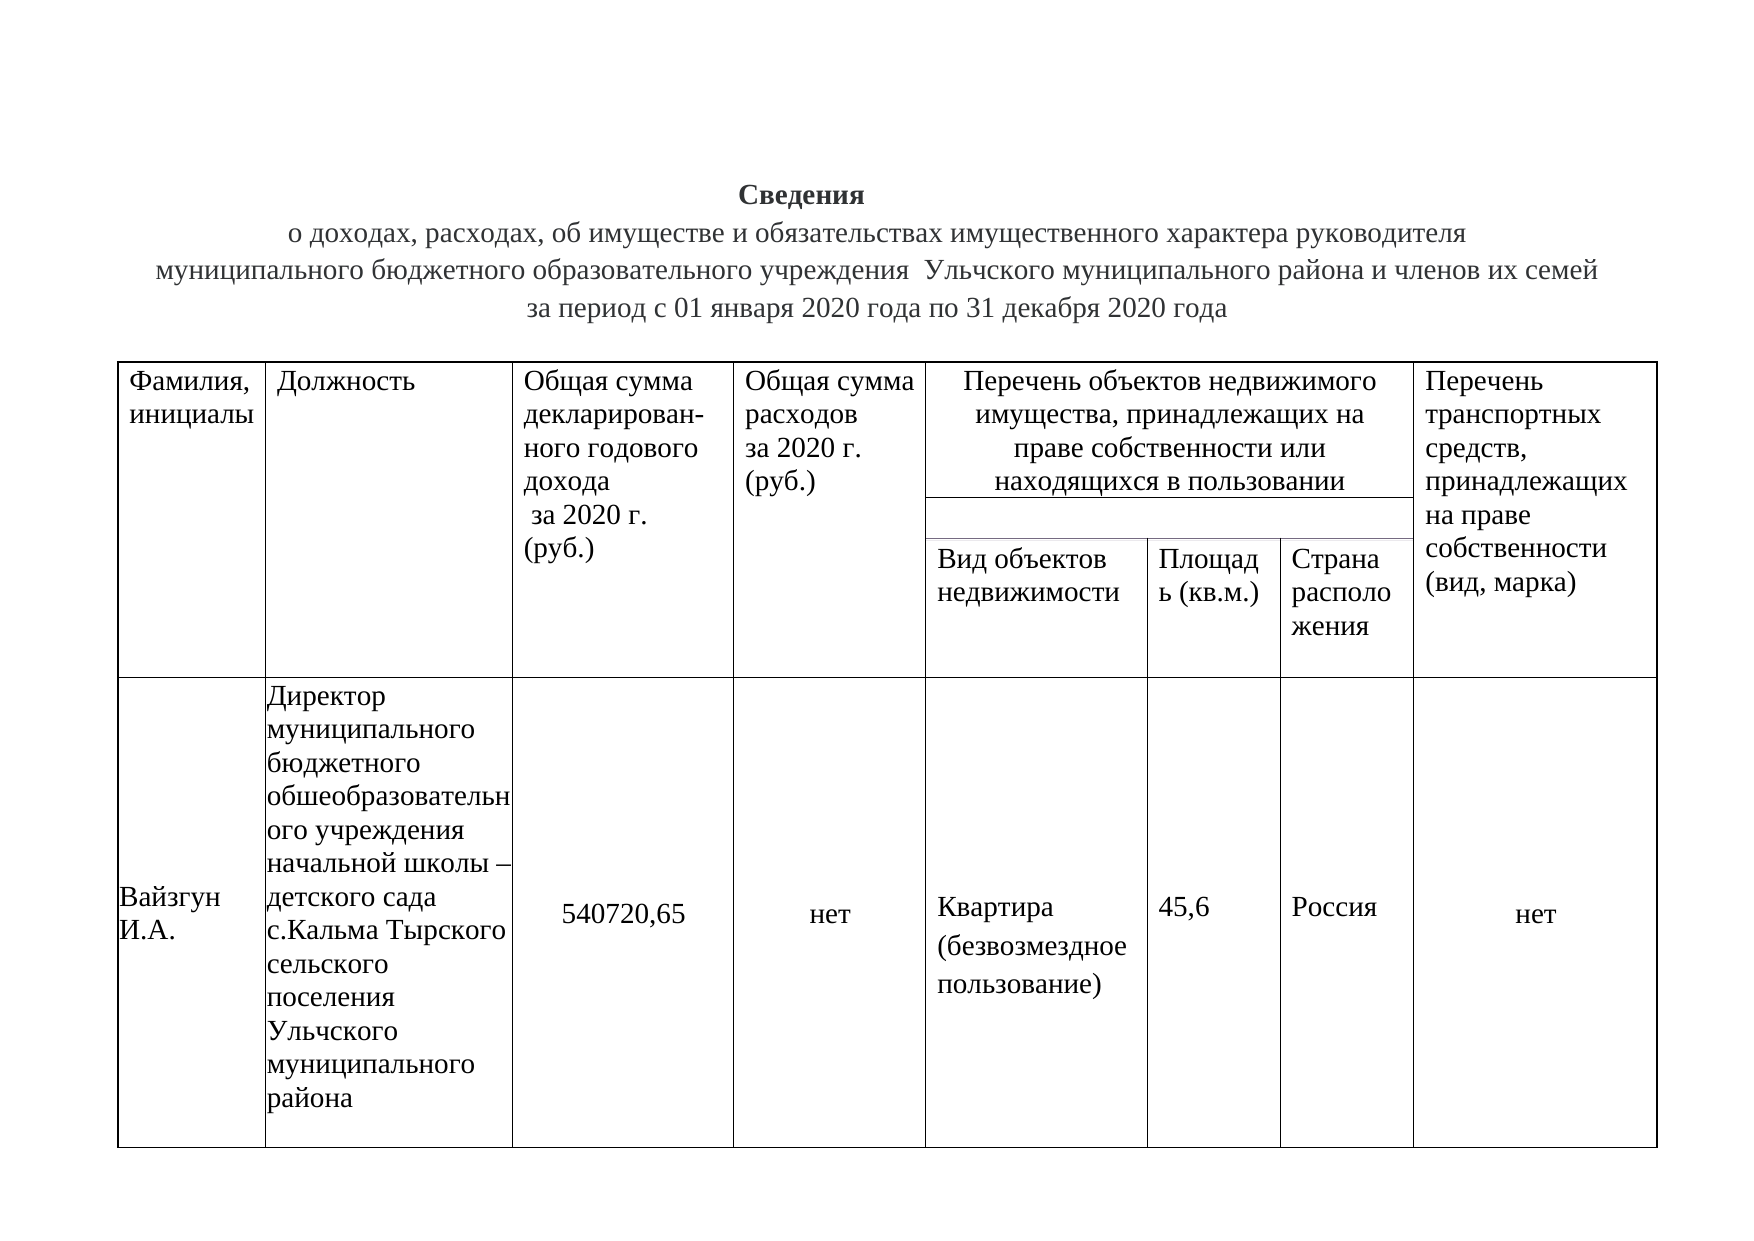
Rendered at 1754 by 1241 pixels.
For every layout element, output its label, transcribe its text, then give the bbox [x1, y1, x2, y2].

table_cell Площадь (кв.м.) [1148, 541, 1280, 677]
table_cell 540720,65 [513, 678, 733, 1147]
table_cell Директор муниципального бюджетного обшеобразовательного учреждения начальной школы – детского сада с.Кальма Тырского сельского поселения Ульчского муниципального района [266, 678, 512, 1147]
table_cell нет [734, 678, 925, 1147]
table_header Перечень транспортных средств, принадлежащих на праве собственности (вид, марка) [1414, 363, 1656, 677]
table_header Общая сумма расходов за 2020 г. (руб.) [734, 363, 925, 677]
table_header Общая сумма декларирован- ного годового дохода за 2020 г. (руб.) [513, 363, 733, 677]
table_cell Страна расположения [1281, 541, 1413, 677]
text муниципального бюджетного образовательного учреждения Ульчского муниципального района и членов их семей [118, 248, 1636, 286]
table_cell Вайзгун И.А. [119, 678, 265, 1147]
table_header Должность [266, 363, 512, 677]
table_header Перечень объектов недвижимого имущества, принадлежащих на праве собственности или находящихся в пользовании [926, 363, 1413, 497]
table_cell 45,6 [1148, 678, 1280, 1147]
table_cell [926, 678, 1147, 1147]
text о доходах, расходах, об имуществе и обязательствах имущественного характера руководителя [118, 211, 1636, 248]
table_cell Россия [1281, 678, 1413, 1147]
text Сведения [118, 177, 1636, 211]
table_header Фамилия, инициалы [119, 363, 265, 677]
table_cell Вид объектов недвижимости [926, 541, 1147, 677]
text за период с 01 января 2020 года по 31 декабря 2020 года [118, 286, 1636, 323]
table_cell нет [1414, 678, 1656, 1147]
table_cell [926, 498, 1413, 538]
